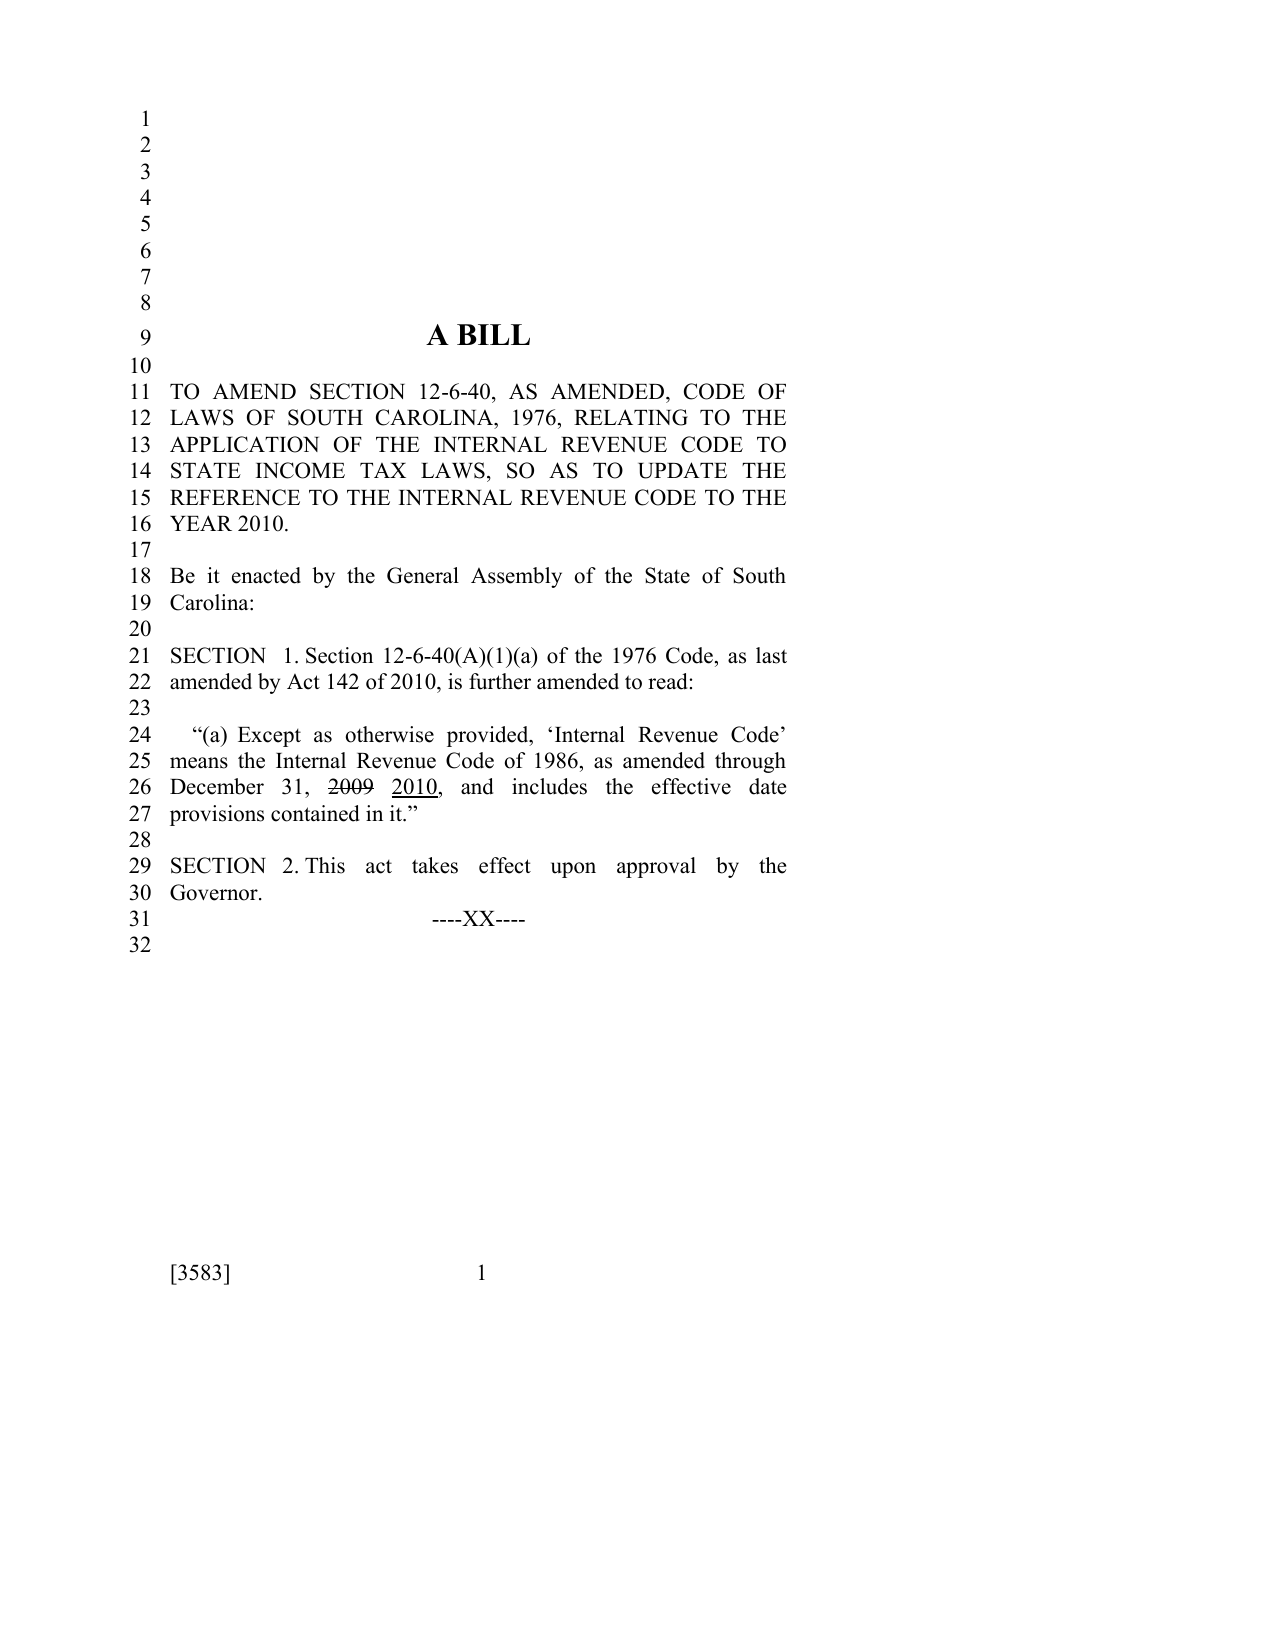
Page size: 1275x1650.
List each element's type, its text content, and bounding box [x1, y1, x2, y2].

text SECTION 1. Section 12-6-40(A)(1)(a) of the 1976 Code, as last amended by Act 142 of 2010, is further amended to read: [169, 642, 787, 694]
text “(a) Except as otherwise provided, ‘Internal Revenue Code’ means the Internal Revenue Code of 1986, as amended through December 31, 2009 2010, and includes the effective date provisions contained in it.” [169, 721, 787, 826]
text TO AMEND SECTION 12-6-40, AS AMENDED, CODE OF LAWS OF SOUTH CAROLINA, 1976, RELATING TO THE APPLICATION OF THE INTERNAL REVENUE CODE TO STATE INCOME TAX LAWS, SO AS TO UPDATE THE REFERENCE TO THE INTERNAL REVENUE CODE TO THE YEAR 2010. [169, 378, 787, 536]
text ----XX---- [169, 905, 787, 932]
text SECTION 2. This act takes effect upon approval by the Governor. [169, 852, 787, 905]
text A BILL [169, 316, 787, 352]
text Be it enacted by the General Assembly of the State of South Carolina: [169, 563, 787, 615]
